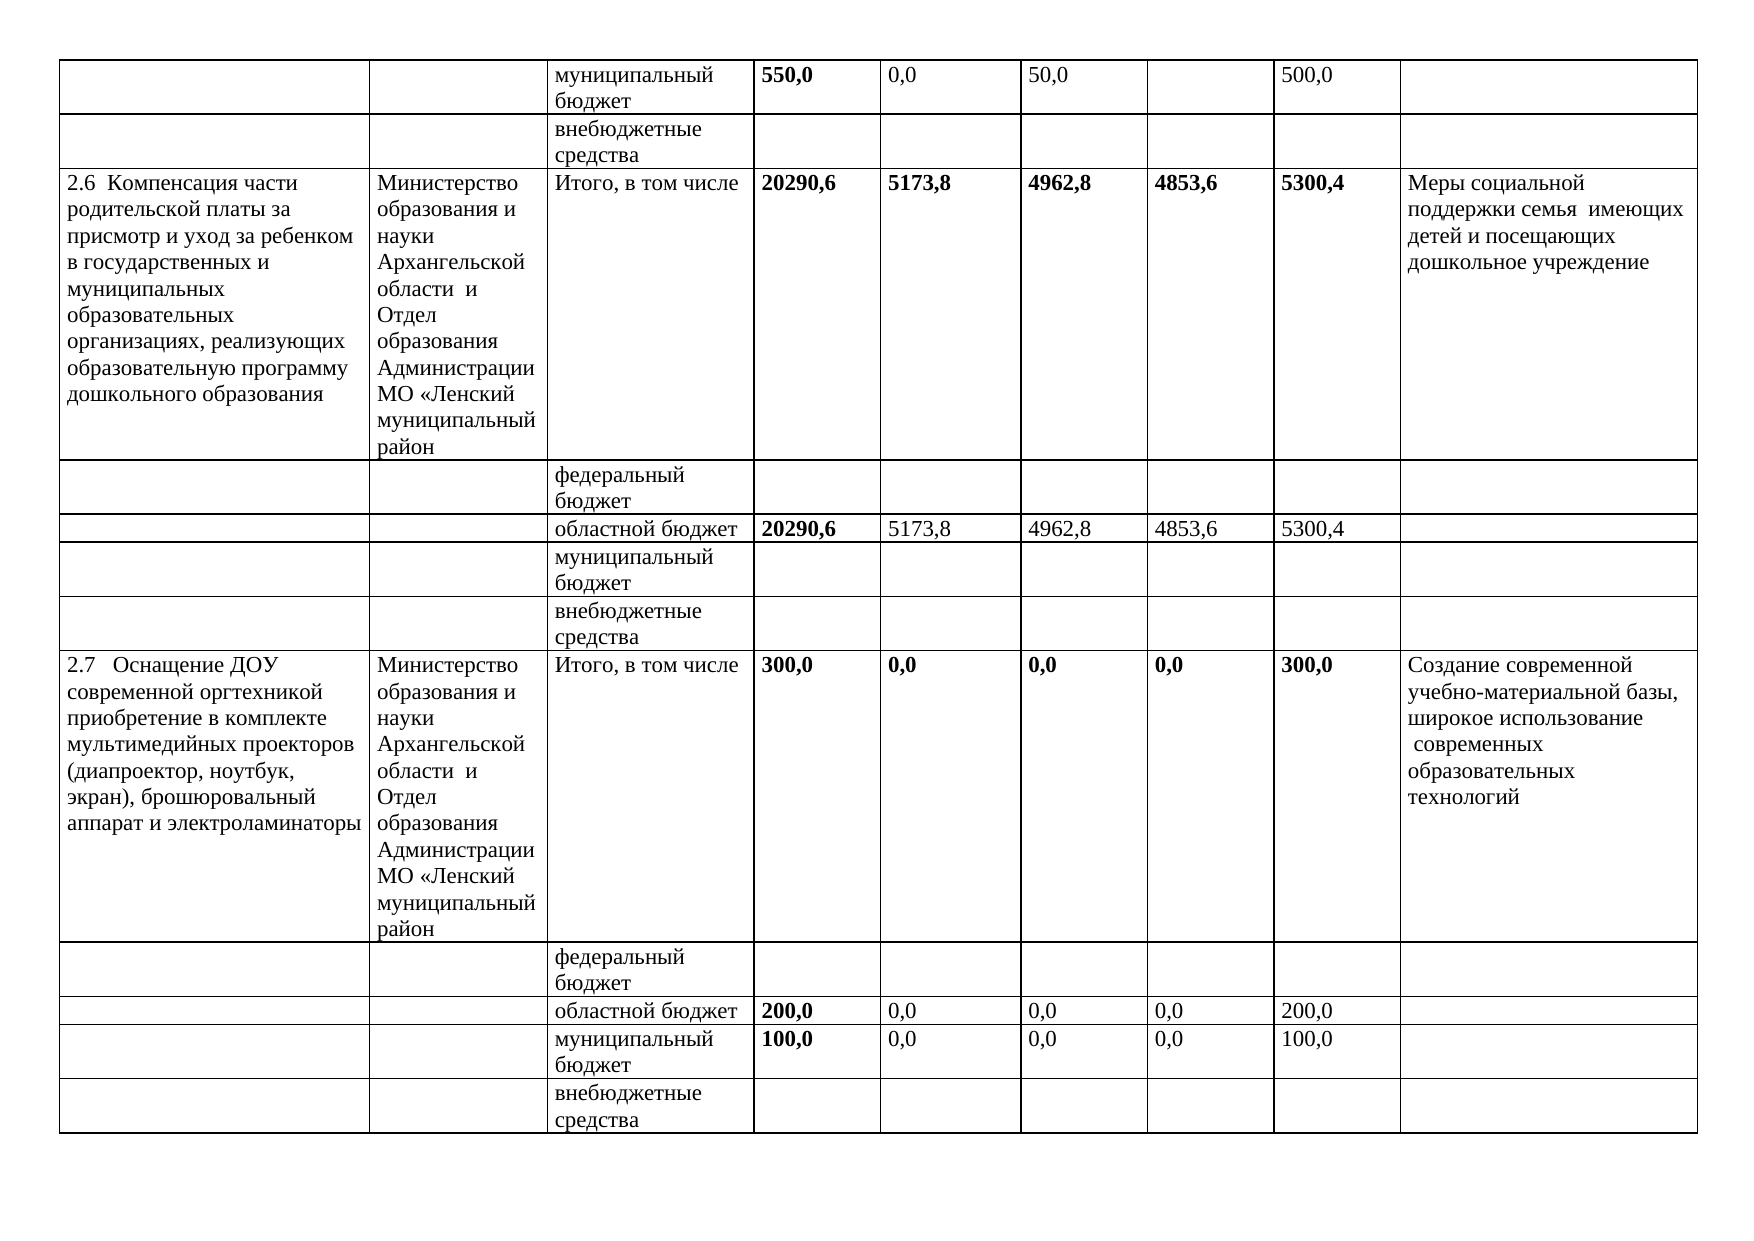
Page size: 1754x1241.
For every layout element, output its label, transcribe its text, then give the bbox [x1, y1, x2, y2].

table_cell [1022, 1079, 1147, 1132]
table_cell [755, 461, 880, 513]
table_cell 4853,6 [1148, 169, 1273, 459]
table_cell [1022, 943, 1147, 996]
table_cell [370, 1025, 547, 1078]
table_cell [60, 543, 369, 596]
table_cell 20290,6 [755, 515, 880, 541]
table_cell [370, 461, 547, 513]
table_cell [881, 1079, 1020, 1132]
table_cell [755, 943, 880, 996]
table_cell [755, 543, 880, 596]
table_cell [1148, 1079, 1273, 1132]
table_cell Итого, в том числе [548, 651, 753, 941]
table_cell 0,0 [881, 651, 1020, 941]
table_cell 4853,6 [1148, 515, 1273, 541]
table_cell 500,0 [1275, 61, 1400, 113]
table_cell 50,0 [1022, 61, 1147, 113]
table_cell Создание современной учебно-материальной базы, широкое использование современных образовательных технологий [1401, 651, 1697, 941]
table_cell муниципальный бюджет [548, 543, 753, 596]
table_cell 0,0 [1148, 1025, 1273, 1078]
table_cell [755, 115, 880, 168]
table_cell областной бюджет [548, 997, 753, 1023]
table_cell внебюджетные средства [548, 597, 753, 650]
table_cell областной бюджет [548, 515, 753, 541]
table_cell 2.7 Оснащение ДОУ современной оргтехникой приобретение в комплекте мультимедийных проекторов (диапроектор, ноутбук, экран), брошюровальный аппарат и электроламинаторы [60, 651, 369, 941]
table_cell [370, 61, 547, 113]
table_cell 0,0 [1148, 651, 1273, 941]
table_cell [370, 997, 547, 1023]
table_cell [881, 461, 1020, 513]
table_cell [1148, 115, 1273, 168]
table_cell 300,0 [1275, 651, 1400, 941]
table_cell 5173,8 [881, 515, 1020, 541]
table_cell [370, 943, 547, 996]
table_cell внебюджетные средства [548, 115, 753, 168]
table_cell [370, 515, 547, 541]
table_cell муниципальный бюджет [548, 1025, 753, 1078]
table_cell 0,0 [1022, 997, 1147, 1023]
table_cell Итого, в том числе [548, 169, 753, 459]
table_cell Меры социальной поддержки семья имеющих детей и посещающих дошкольное учреждение [1401, 169, 1697, 459]
table_cell Министерство образования и науки Архангельской области и Отдел образования Администрации МО «Ленский муниципальный район [370, 169, 547, 459]
table_cell [1275, 115, 1400, 168]
table_cell 0,0 [881, 61, 1020, 113]
table_cell 100,0 [755, 1025, 880, 1078]
table_cell [1148, 61, 1273, 113]
table_cell 200,0 [1275, 997, 1400, 1023]
table_cell 5173,8 [881, 169, 1020, 459]
table_cell [60, 61, 369, 113]
table_cell [1022, 461, 1147, 513]
table_cell [1022, 597, 1147, 650]
table_cell 0,0 [1022, 1025, 1147, 1078]
table_cell 5300,4 [1275, 169, 1400, 459]
table_cell [1275, 597, 1400, 650]
table_cell 20290,6 [755, 169, 880, 459]
table_cell федеральный бюджет [548, 943, 753, 996]
table_cell муниципальный бюджет [548, 61, 753, 113]
table_cell [1275, 943, 1400, 996]
table_cell [60, 1025, 369, 1078]
table_cell [881, 543, 1020, 596]
table_cell 0,0 [881, 997, 1020, 1023]
table_cell федеральный бюджет [548, 461, 753, 513]
table_cell [1275, 543, 1400, 596]
table_cell [1401, 61, 1697, 113]
table_cell [1022, 543, 1147, 596]
table_cell [1401, 597, 1697, 650]
table_cell [60, 943, 369, 996]
table_cell 0,0 [1022, 651, 1147, 941]
table_cell [881, 115, 1020, 168]
table_cell [1401, 515, 1697, 541]
table_cell [60, 515, 369, 541]
table_cell [1401, 461, 1697, 513]
table_cell 200,0 [755, 997, 880, 1023]
table_cell [1401, 943, 1697, 996]
table_cell [60, 1079, 369, 1132]
table_cell 0,0 [881, 1025, 1020, 1078]
table_cell [1148, 597, 1273, 650]
table_cell [1401, 543, 1697, 596]
table_cell [1401, 997, 1697, 1023]
table_cell [755, 597, 880, 650]
table_cell [1401, 115, 1697, 168]
table_cell [370, 543, 547, 596]
table_cell [370, 115, 547, 168]
table_cell 4962,8 [1022, 169, 1147, 459]
table_cell [1148, 543, 1273, 596]
table_cell [370, 1079, 547, 1132]
table_cell 0,0 [1148, 997, 1273, 1023]
table_cell [60, 115, 369, 168]
table_cell [60, 997, 369, 1023]
table_cell [370, 597, 547, 650]
table_cell [1148, 461, 1273, 513]
table_cell [881, 943, 1020, 996]
table_cell [1275, 461, 1400, 513]
table_cell [881, 597, 1020, 650]
table_cell [1022, 115, 1147, 168]
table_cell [370, 651, 547, 941]
table_cell [60, 461, 369, 513]
table_cell [755, 1079, 880, 1132]
table_cell 5300,4 [1275, 515, 1400, 541]
table_cell 550,0 [755, 61, 880, 113]
table_cell [1401, 1079, 1697, 1132]
table_cell [1401, 1025, 1697, 1078]
table_cell [1148, 943, 1273, 996]
table_cell 2.6 Компенсация части родительской платы за присмотр и уход за ребенком в государственных и муниципальных образовательных организациях, реализующих образовательную программу дошкольного образования [60, 169, 369, 459]
table_cell внебюджетные средства [548, 1079, 753, 1132]
table_cell [1275, 1079, 1400, 1132]
table_cell [60, 597, 369, 650]
table_cell 100,0 [1275, 1025, 1400, 1078]
table_cell 4962,8 [1022, 515, 1147, 541]
table_cell 300,0 [755, 651, 880, 941]
